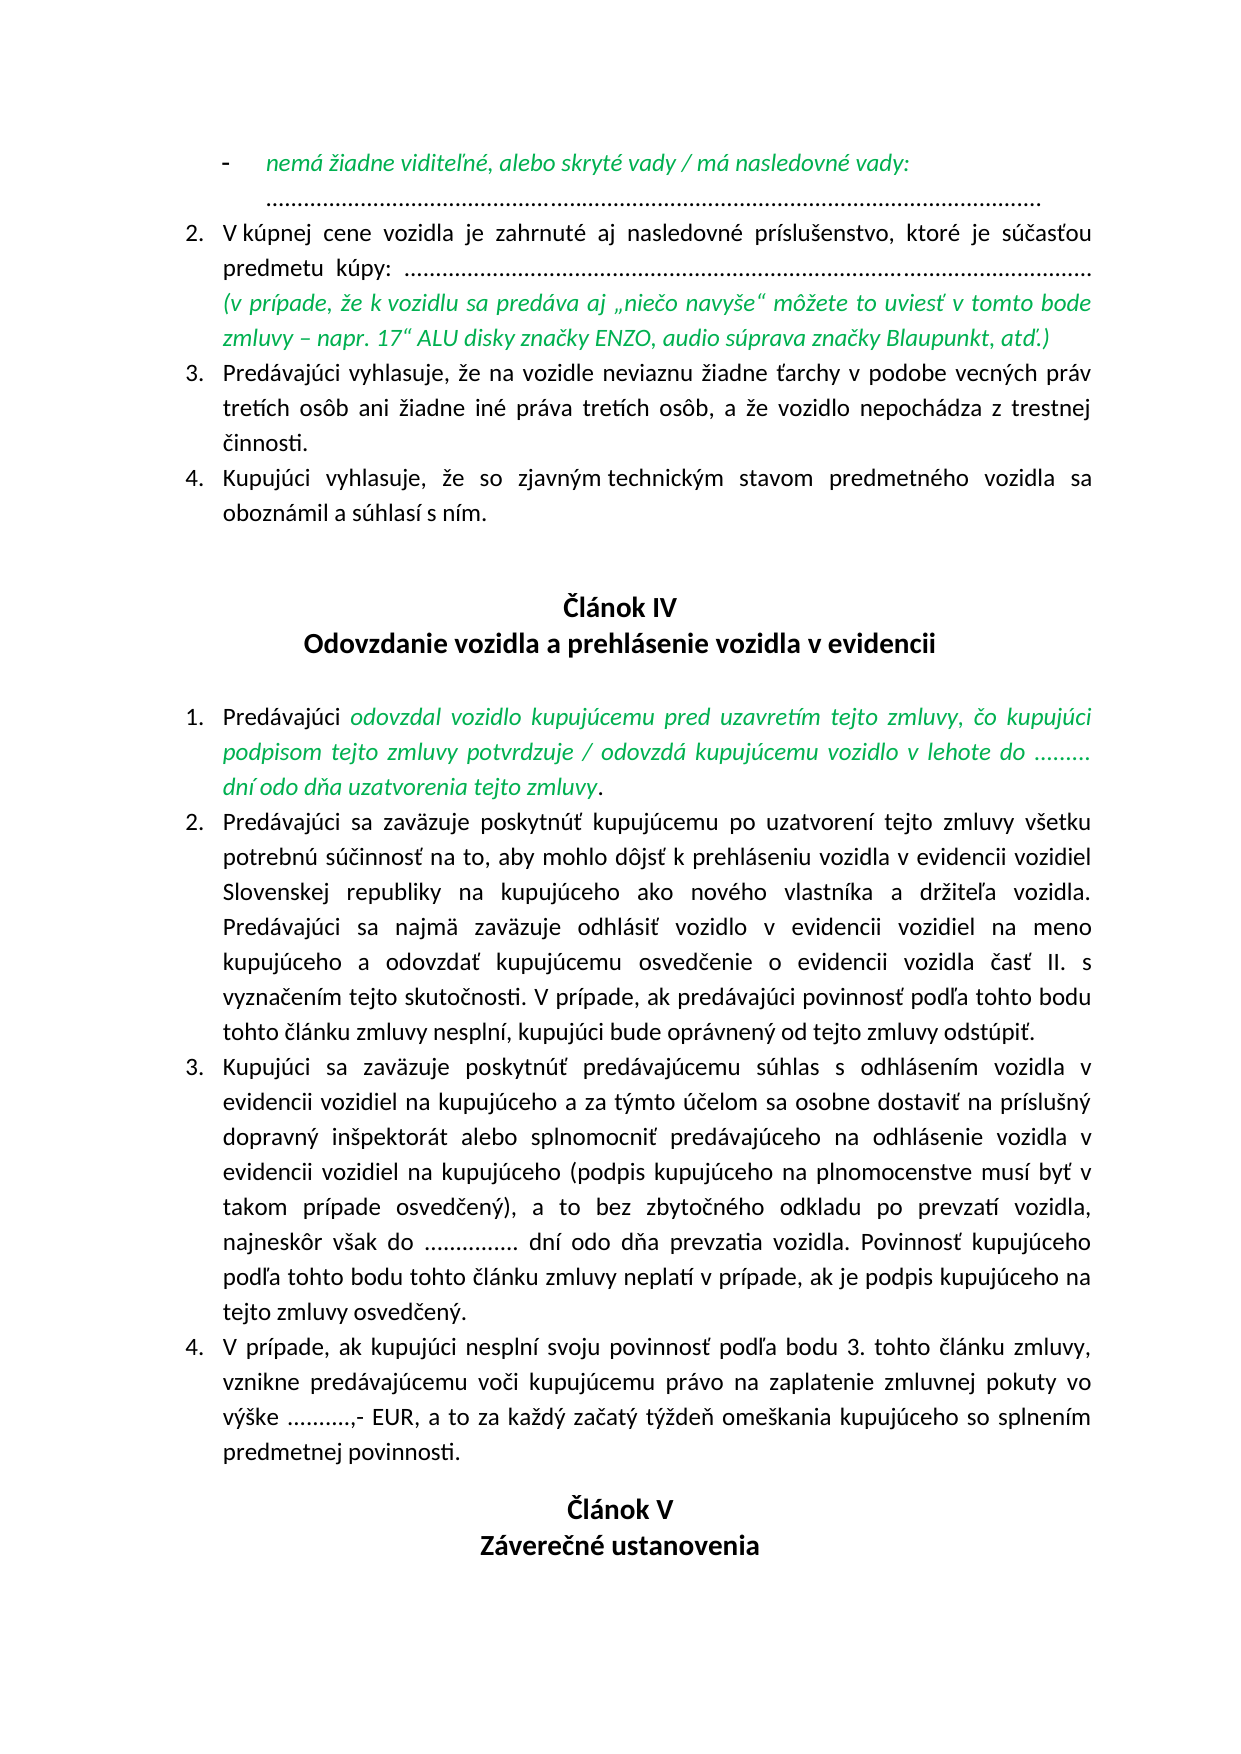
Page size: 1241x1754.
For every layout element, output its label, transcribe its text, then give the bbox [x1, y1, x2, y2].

text Článok IV [148, 589, 1093, 625]
list nemá žiadne viditeľné, alebo skryté vady / má nasledovné vady: ........................................................................................................................... [221, 148, 1093, 213]
list Predávajúci odovzdal vozidlo kupujúcemu pred uzavretím tejto zmluvy, čo kupujúci podpisom tejto zmluvy potvrdzuje / odovzdá kupujúcemu vozidlo v lehote do ......... dní odo dňa uzatvorenia tejto zmluvy. [185, 701, 1093, 801]
text Odovzdanie vozidla a prehlásenie vozidla v evidencii [148, 625, 1093, 660]
text Záverečné ustanovenia [148, 1527, 1093, 1563]
list Predávajúci sa zaväzuje poskytnúť kupujúcemu po uzatvorení tejto zmluvy všetku potrebnú súčinnosť na to, aby mohlo dôjsť k prehláseniu vozidla v evidencii vozidiel Slovenskej republiky na kupujúceho ako nového vlastníka a držiteľa vozidla. Predávajúci sa najmä zaväzuje odhlásiť vozidlo v evidencii vozidiel na meno kupujúceho a odovzdať kupujúcemu osvedčenie o evidencii vozidla časť II. s vyznačením tejto skutočnosti. V prípade, ak predávajúci povinnosť podľa tohto bodu tohto článku zmluvy nesplní, kupujúci bude oprávnený od tejto zmluvy odstúpiť. [185, 806, 1093, 1046]
list V kúpnej cene vozidla je zahrnuté aj nasledovné príslušenstvo, ktoré je súčasťou predmetu kúpy: ............................................................................................................. (v prípade, že k vozidlu sa predáva aj „niečo navyše“ môžete to uviesť v tomto bode zmluvy – napr. 17“ ALU disky značky ENZO, audio súprava značky Blaupunkt, atď.) [185, 218, 1093, 353]
list Kupujúci vyhlasuje, že so zjavným technickým stavom predmetného vozidla sa oboznámil a súhlasí s ním. [185, 463, 1093, 528]
list Predávajúci vyhlasuje, že na vozidle neviaznu žiadne ťarchy v podobe vecných práv tretích osôb ani žiadne iné práva tretích osôb, a že vozidlo nepochádza z trestnej činnosti. [185, 358, 1093, 458]
text Článok V [148, 1491, 1093, 1527]
list Kupujúci sa zaväzuje poskytnúť predávajúcemu súhlas s odhlásením vozidla v evidencii vozidiel na kupujúceho a za týmto účelom sa osobne dostaviť na príslušný dopravný inšpektorát alebo splnomocniť predávajúceho na odhlásenie vozidla v evidencii vozidiel na kupujúceho (podpis kupujúceho na plnomocenstve musí byť v takom prípade osvedčený), a to bez zbytočného odkladu po prevzatí vozidla, najneskôr však do ............... dní odo dňa prevzatia vozidla. Povinnosť kupujúceho podľa tohto bodu tohto článku zmluvy neplatí v prípade, ak je podpis kupujúceho na tejto zmluvy osvedčený. [185, 1051, 1093, 1326]
list V prípade, ak kupujúci nesplní svoju povinnosť podľa bodu 3. tohto článku zmluvy, vznikne predávajúcemu voči kupujúcemu právo na zaplatenie zmluvnej pokuty vo výške ..........,- EUR, a to za každý začatý týždeň omeškania kupujúceho so splnením predmetnej povinnosti. [185, 1331, 1093, 1466]
